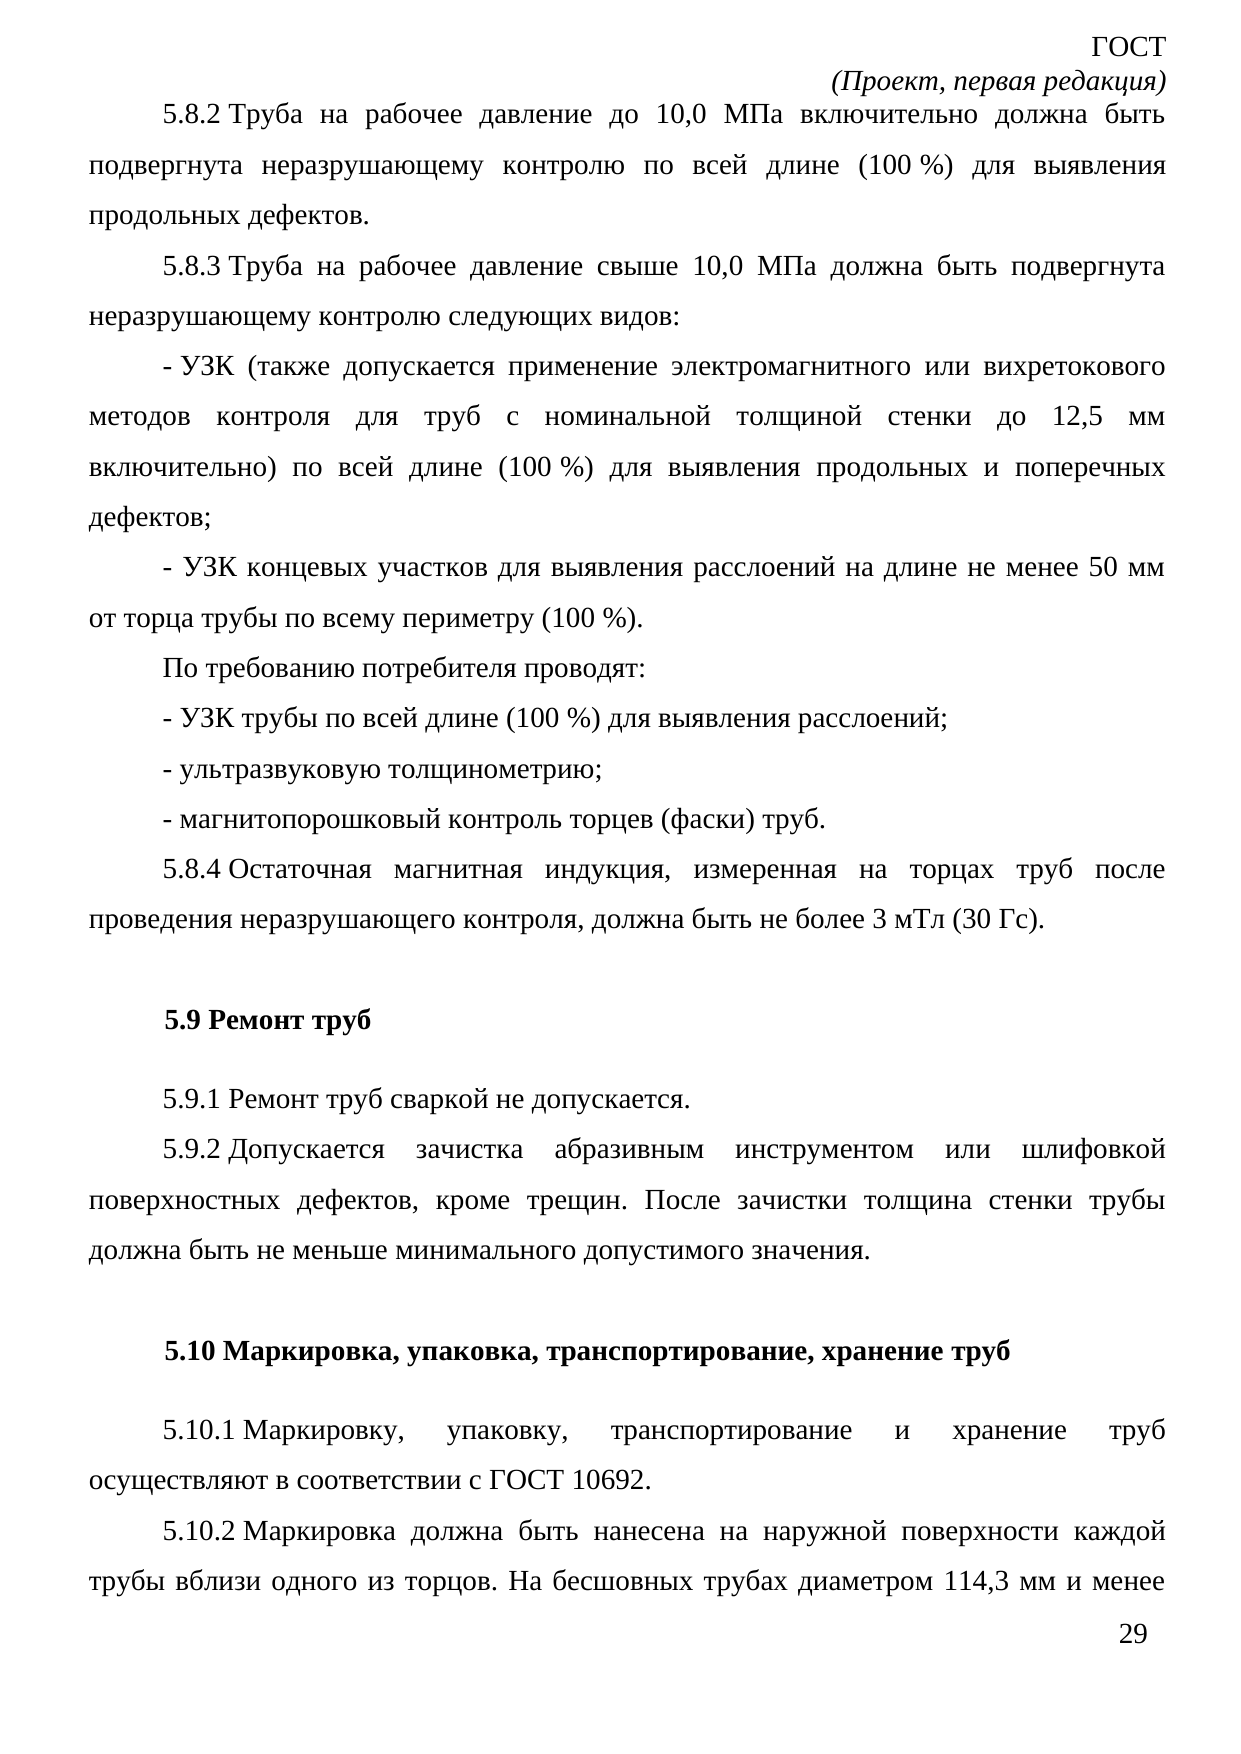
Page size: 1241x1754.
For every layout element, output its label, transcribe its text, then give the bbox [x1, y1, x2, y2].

text - УЗК концевых участков для выявления расслоений на длине не менее 50 мм от торца трубы по всему периметру (100 %). [89, 549, 1166, 633]
text 5.8.2 Труба на рабочее давление до 10,0 МПа включительно должна быть подвергнута неразрушающему контролю по всей длине (100 %) для выявления продольных дефектов. [89, 97, 1166, 231]
text 5.9.1 Ремонт труб сваркой не допускается. [89, 1081, 1166, 1115]
text - ультразвуковую толщинометрию; [89, 751, 1166, 784]
text - УЗК (также допускается применение электромагнитного или вихретокового методов контроля для труб с номинальной толщиной стенки до 12,5 мм включительно) по всей длине (100 %) для выявления продольных и поперечных дефектов; [89, 348, 1166, 533]
subtitle 5.10 Маркировка, упаковка, транспортирование, хранение труб [164, 1333, 1166, 1366]
text 5.8.3 Труба на рабочее давление свыше 10,0 МПа должна быть подвергнута неразрушающему контролю следующих видов: [89, 248, 1166, 331]
text - магнитопорошковый контроль торцев (фаски) труб. [89, 801, 1166, 834]
text - УЗК трубы по всей длине (100 %) для выявления расслоений; [89, 700, 1166, 734]
subtitle 5.9 Ремонт труб [89, 1002, 1166, 1036]
text 5.8.4 Остаточная магнитная индукция, измеренная на торцах труб после проведения неразрушающего контроля, должна быть не более 3 мТл (30 Гс). [89, 851, 1166, 935]
text 5.10.1 Маркировку, упаковку, транспортирование и хранение труб осуществляют в соответствии с ГОСТ 10692. [89, 1412, 1166, 1496]
text 5.9.2 Допускается зачистка абразивным инструментом или шлифовкой поверхностных дефектов, кроме трещин. После зачистки толщина стенки трубы должна быть не меньше минимального допустимого значения. [89, 1132, 1166, 1266]
text По требованию потребителя проводят: [89, 650, 1166, 684]
